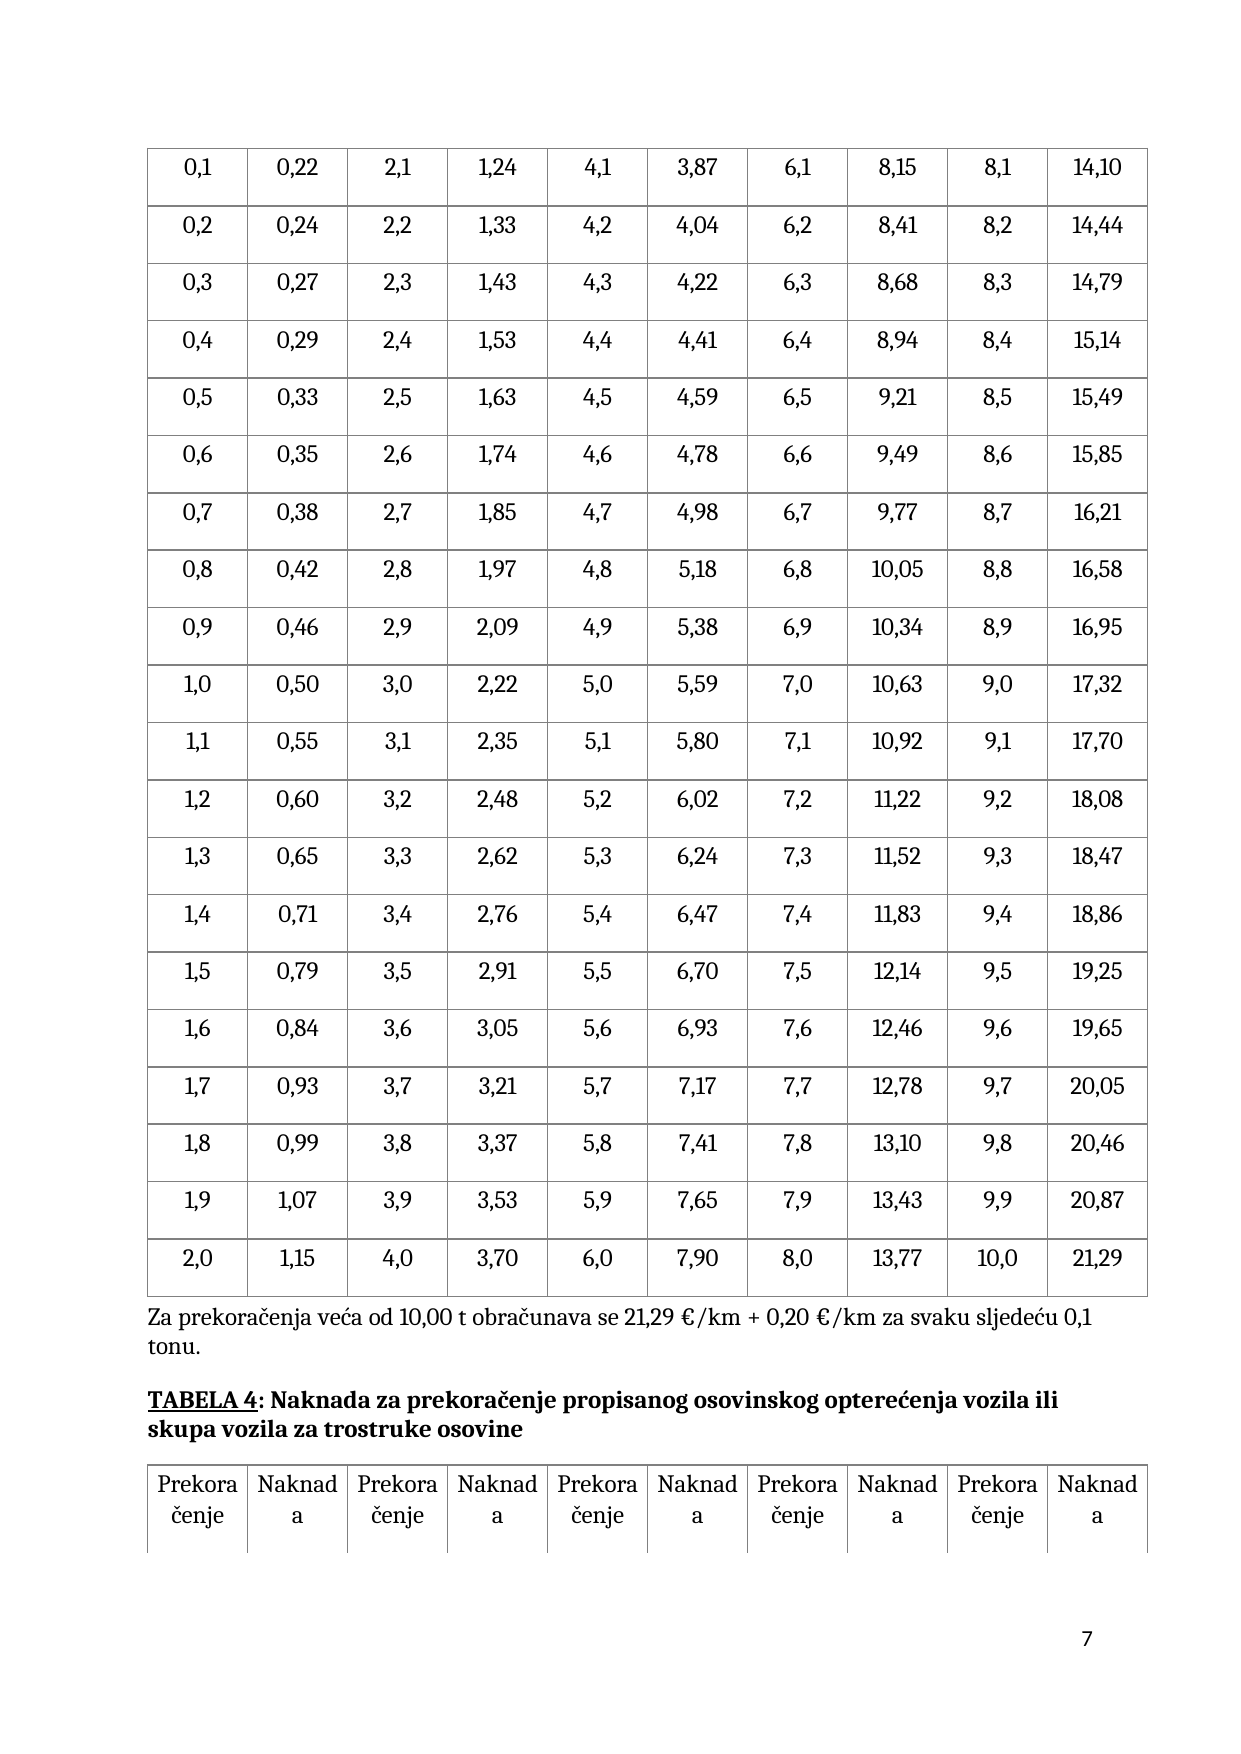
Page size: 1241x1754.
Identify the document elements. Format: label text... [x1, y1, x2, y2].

table_cell 4,2 [548, 207, 647, 262]
table_cell 12,14 [848, 953, 947, 1008]
table_cell 7,5 [748, 953, 847, 1008]
table_cell 16,21 [1048, 494, 1147, 549]
table_cell 8,7 [948, 494, 1047, 549]
table_cell 1,5 [148, 953, 247, 1008]
table_cell 7,4 [748, 895, 847, 951]
table_cell 7,65 [648, 1182, 747, 1238]
table_cell 3,6 [348, 1010, 447, 1066]
table_cell 1,24 [448, 149, 547, 205]
table_cell 9,3 [948, 838, 1047, 894]
table_cell 7,90 [648, 1240, 747, 1296]
table_cell 4,0 [348, 1240, 447, 1296]
table_cell 9,7 [948, 1068, 1047, 1123]
table_cell 17,70 [1048, 723, 1147, 779]
table_cell 2,1 [348, 149, 447, 205]
table_cell 2,76 [448, 895, 547, 951]
table_cell 7,9 [748, 1182, 847, 1238]
table_cell 0,42 [248, 551, 347, 607]
table_cell 4,59 [648, 379, 747, 434]
table_cell 1,33 [448, 207, 547, 262]
table_cell 1,53 [448, 321, 547, 377]
table_cell 4,78 [648, 436, 747, 492]
table_cell 12,78 [848, 1068, 947, 1123]
table_cell 1,1 [148, 723, 247, 779]
table_cell 3,37 [448, 1125, 547, 1181]
table_cell 17,32 [1048, 666, 1147, 722]
table_cell 0,38 [248, 494, 347, 549]
table_cell 8,94 [848, 321, 947, 377]
table_cell 4,98 [648, 494, 747, 549]
table_cell 6,02 [648, 781, 747, 836]
table_cell 0,60 [248, 781, 347, 836]
table_cell 0,1 [148, 149, 247, 205]
table_cell 5,6 [548, 1010, 647, 1066]
table_cell 10,0 [948, 1240, 1047, 1296]
table_cell 4,5 [548, 379, 647, 434]
table_cell 8,0 [748, 1240, 847, 1296]
table_cell 7,8 [748, 1125, 847, 1181]
table_cell 0,35 [248, 436, 347, 492]
table_cell 1,2 [148, 781, 247, 836]
table_cell 1,8 [148, 1125, 247, 1181]
table_cell 0,22 [248, 149, 347, 205]
table_cell 3,5 [348, 953, 447, 1008]
table_cell 6,7 [748, 494, 847, 549]
table_cell 3,7 [348, 1068, 447, 1123]
table_cell 11,22 [848, 781, 947, 836]
table_cell 12,46 [848, 1010, 947, 1066]
table_cell 3,21 [448, 1068, 547, 1123]
text Za prekoračenja veća od 10,00 t obračunava se 21,29 €/km + 0,20 €/km za svaku sljedeću 0,1 tonu. [148, 1303, 1093, 1361]
table_cell 9,21 [848, 379, 947, 434]
table_cell 4,4 [548, 321, 647, 377]
table_cell 11,83 [848, 895, 947, 951]
table_cell 0,5 [148, 379, 247, 434]
table_cell 1,9 [148, 1182, 247, 1238]
table_header Prekoračenje [948, 1466, 1047, 1553]
table_cell 14,44 [1048, 207, 1147, 262]
table_cell 4,8 [548, 551, 647, 607]
table_cell 15,49 [1048, 379, 1147, 434]
table_cell 5,38 [648, 608, 747, 664]
table_cell 14,79 [1048, 264, 1147, 320]
table_cell 6,4 [748, 321, 847, 377]
table_cell 4,9 [548, 608, 647, 664]
table_cell 1,4 [148, 895, 247, 951]
table_cell 18,08 [1048, 781, 1147, 836]
table_cell 0,8 [148, 551, 247, 607]
table_cell 7,7 [748, 1068, 847, 1123]
table_cell 5,9 [548, 1182, 647, 1238]
table_cell 6,70 [648, 953, 747, 1008]
table_cell 0,50 [248, 666, 347, 722]
table_cell 13,43 [848, 1182, 947, 1238]
table_cell 0,24 [248, 207, 347, 262]
table_cell 0,33 [248, 379, 347, 434]
table_cell 13,77 [848, 1240, 947, 1296]
table_cell 3,70 [448, 1240, 547, 1296]
table_cell 9,5 [948, 953, 1047, 1008]
table_cell 8,4 [948, 321, 1047, 377]
table_header Prekoračenje [348, 1466, 447, 1553]
table_cell 1,63 [448, 379, 547, 434]
table_cell 6,5 [748, 379, 847, 434]
table_cell 3,87 [648, 149, 747, 205]
table_cell 4,3 [548, 264, 647, 320]
table_cell 3,4 [348, 895, 447, 951]
table_cell 1,15 [248, 1240, 347, 1296]
table_cell 5,8 [548, 1125, 647, 1181]
table_cell 5,18 [648, 551, 747, 607]
table_cell 3,1 [348, 723, 447, 779]
table_cell 1,97 [448, 551, 547, 607]
table_cell 4,22 [648, 264, 747, 320]
table_cell 2,3 [348, 264, 447, 320]
table_cell 7,17 [648, 1068, 747, 1123]
table_cell 19,65 [1048, 1010, 1147, 1066]
table_cell 9,6 [948, 1010, 1047, 1066]
table_cell 5,1 [548, 723, 647, 779]
table_cell 5,5 [548, 953, 647, 1008]
table_cell 7,6 [748, 1010, 847, 1066]
table_header Naknada [848, 1466, 947, 1553]
table_cell 2,2 [348, 207, 447, 262]
table_cell 0,2 [148, 207, 247, 262]
table_cell 5,80 [648, 723, 747, 779]
table_cell 7,3 [748, 838, 847, 894]
table_cell 0,65 [248, 838, 347, 894]
table_header Naknada [648, 1466, 747, 1553]
table_cell 2,35 [448, 723, 547, 779]
table_cell 15,85 [1048, 436, 1147, 492]
table_cell 3,9 [348, 1182, 447, 1238]
table_cell 2,6 [348, 436, 447, 492]
table_cell 0,46 [248, 608, 347, 664]
table_cell 21,29 [1048, 1240, 1147, 1296]
table_cell 9,77 [848, 494, 947, 549]
table_cell 0,71 [248, 895, 347, 951]
table_cell 2,09 [448, 608, 547, 664]
table_cell 4,04 [648, 207, 747, 262]
table_cell 3,8 [348, 1125, 447, 1181]
table_cell 0,29 [248, 321, 347, 377]
table_cell 19,25 [1048, 953, 1147, 1008]
table_cell 7,41 [648, 1125, 747, 1181]
table_cell 2,62 [448, 838, 547, 894]
table_cell 8,1 [948, 149, 1047, 205]
table_cell 8,8 [948, 551, 1047, 607]
table_cell 2,48 [448, 781, 547, 836]
table_cell 8,15 [848, 149, 947, 205]
table_cell 4,6 [548, 436, 647, 492]
table_cell 6,9 [748, 608, 847, 664]
table_cell 0,27 [248, 264, 347, 320]
table_header Naknada [448, 1466, 547, 1553]
table_header Prekoračenje [148, 1466, 247, 1553]
table_cell 5,4 [548, 895, 647, 951]
table_cell 7,2 [748, 781, 847, 836]
table_cell 10,34 [848, 608, 947, 664]
table_cell 5,7 [548, 1068, 647, 1123]
table_cell 1,3 [148, 838, 247, 894]
table_cell 6,8 [748, 551, 847, 607]
table_cell 3,53 [448, 1182, 547, 1238]
table_cell 8,2 [948, 207, 1047, 262]
table_cell 6,93 [648, 1010, 747, 1066]
table_cell 9,2 [948, 781, 1047, 836]
table_cell 1,74 [448, 436, 547, 492]
table_cell 5,59 [648, 666, 747, 722]
table_cell 1,85 [448, 494, 547, 549]
table_cell 3,05 [448, 1010, 547, 1066]
table_header Naknada [248, 1466, 347, 1553]
table_header Prekoračenje [548, 1466, 647, 1553]
table_cell 0,55 [248, 723, 347, 779]
table_cell 9,1 [948, 723, 1047, 779]
table_cell 14,10 [1048, 149, 1147, 205]
table_cell 2,9 [348, 608, 447, 664]
table_cell 5,0 [548, 666, 647, 722]
table_cell 1,07 [248, 1182, 347, 1238]
table_cell 2,0 [148, 1240, 247, 1296]
table_cell 6,6 [748, 436, 847, 492]
table_cell 13,10 [848, 1125, 947, 1181]
table_cell 10,92 [848, 723, 947, 779]
table_cell 5,3 [548, 838, 647, 894]
text TABELA 4: Naknada za prekoračenje propisanog osovinskog opterećenja vozila ili skupa vozila za trostruke osovine [148, 1386, 1093, 1443]
table_cell 1,43 [448, 264, 547, 320]
table_cell 20,46 [1048, 1125, 1147, 1181]
table_cell 6,47 [648, 895, 747, 951]
table_cell 7,0 [748, 666, 847, 722]
table_cell 4,7 [548, 494, 647, 549]
table_header Prekoračenje [748, 1466, 847, 1553]
table_cell 0,99 [248, 1125, 347, 1181]
table_cell 4,41 [648, 321, 747, 377]
table_cell 2,7 [348, 494, 447, 549]
table_cell 0,7 [148, 494, 247, 549]
table_cell 8,6 [948, 436, 1047, 492]
table_cell 1,6 [148, 1010, 247, 1066]
table_cell 16,95 [1048, 608, 1147, 664]
table_cell 8,41 [848, 207, 947, 262]
table_cell 18,86 [1048, 895, 1147, 951]
table_cell 6,2 [748, 207, 847, 262]
table_cell 0,93 [248, 1068, 347, 1123]
table_cell 3,0 [348, 666, 447, 722]
table_cell 20,87 [1048, 1182, 1147, 1238]
table_cell 11,52 [848, 838, 947, 894]
table_cell 6,3 [748, 264, 847, 320]
table_cell 8,5 [948, 379, 1047, 434]
table_cell 9,0 [948, 666, 1047, 722]
table_cell 2,22 [448, 666, 547, 722]
table_cell 9,49 [848, 436, 947, 492]
table_cell 6,24 [648, 838, 747, 894]
table_cell 1,7 [148, 1068, 247, 1123]
table_cell 8,9 [948, 608, 1047, 664]
table_cell 1,0 [148, 666, 247, 722]
table_cell 10,05 [848, 551, 947, 607]
table_cell 0,9 [148, 608, 247, 664]
table_cell 0,4 [148, 321, 247, 377]
table_cell 6,1 [748, 149, 847, 205]
table_cell 2,5 [348, 379, 447, 434]
table_cell 15,14 [1048, 321, 1147, 377]
table_cell 0,3 [148, 264, 247, 320]
table_cell 20,05 [1048, 1068, 1147, 1123]
table_cell 3,3 [348, 838, 447, 894]
table_cell 5,2 [548, 781, 647, 836]
table_cell 10,63 [848, 666, 947, 722]
table_cell 8,68 [848, 264, 947, 320]
table_cell 0,84 [248, 1010, 347, 1066]
table_cell 16,58 [1048, 551, 1147, 607]
table_cell 3,2 [348, 781, 447, 836]
table_cell 4,1 [548, 149, 647, 205]
table_cell 9,4 [948, 895, 1047, 951]
table_cell 7,1 [748, 723, 847, 779]
table_cell 6,0 [548, 1240, 647, 1296]
table_cell 0,79 [248, 953, 347, 1008]
table_cell 8,3 [948, 264, 1047, 320]
table_header Naknada [1048, 1466, 1147, 1553]
table_cell 2,4 [348, 321, 447, 377]
table_cell 2,91 [448, 953, 547, 1008]
table_cell 18,47 [1048, 838, 1147, 894]
table_cell 2,8 [348, 551, 447, 607]
table_cell 0,6 [148, 436, 247, 492]
table_cell 9,9 [948, 1182, 1047, 1238]
table_cell 9,8 [948, 1125, 1047, 1181]
